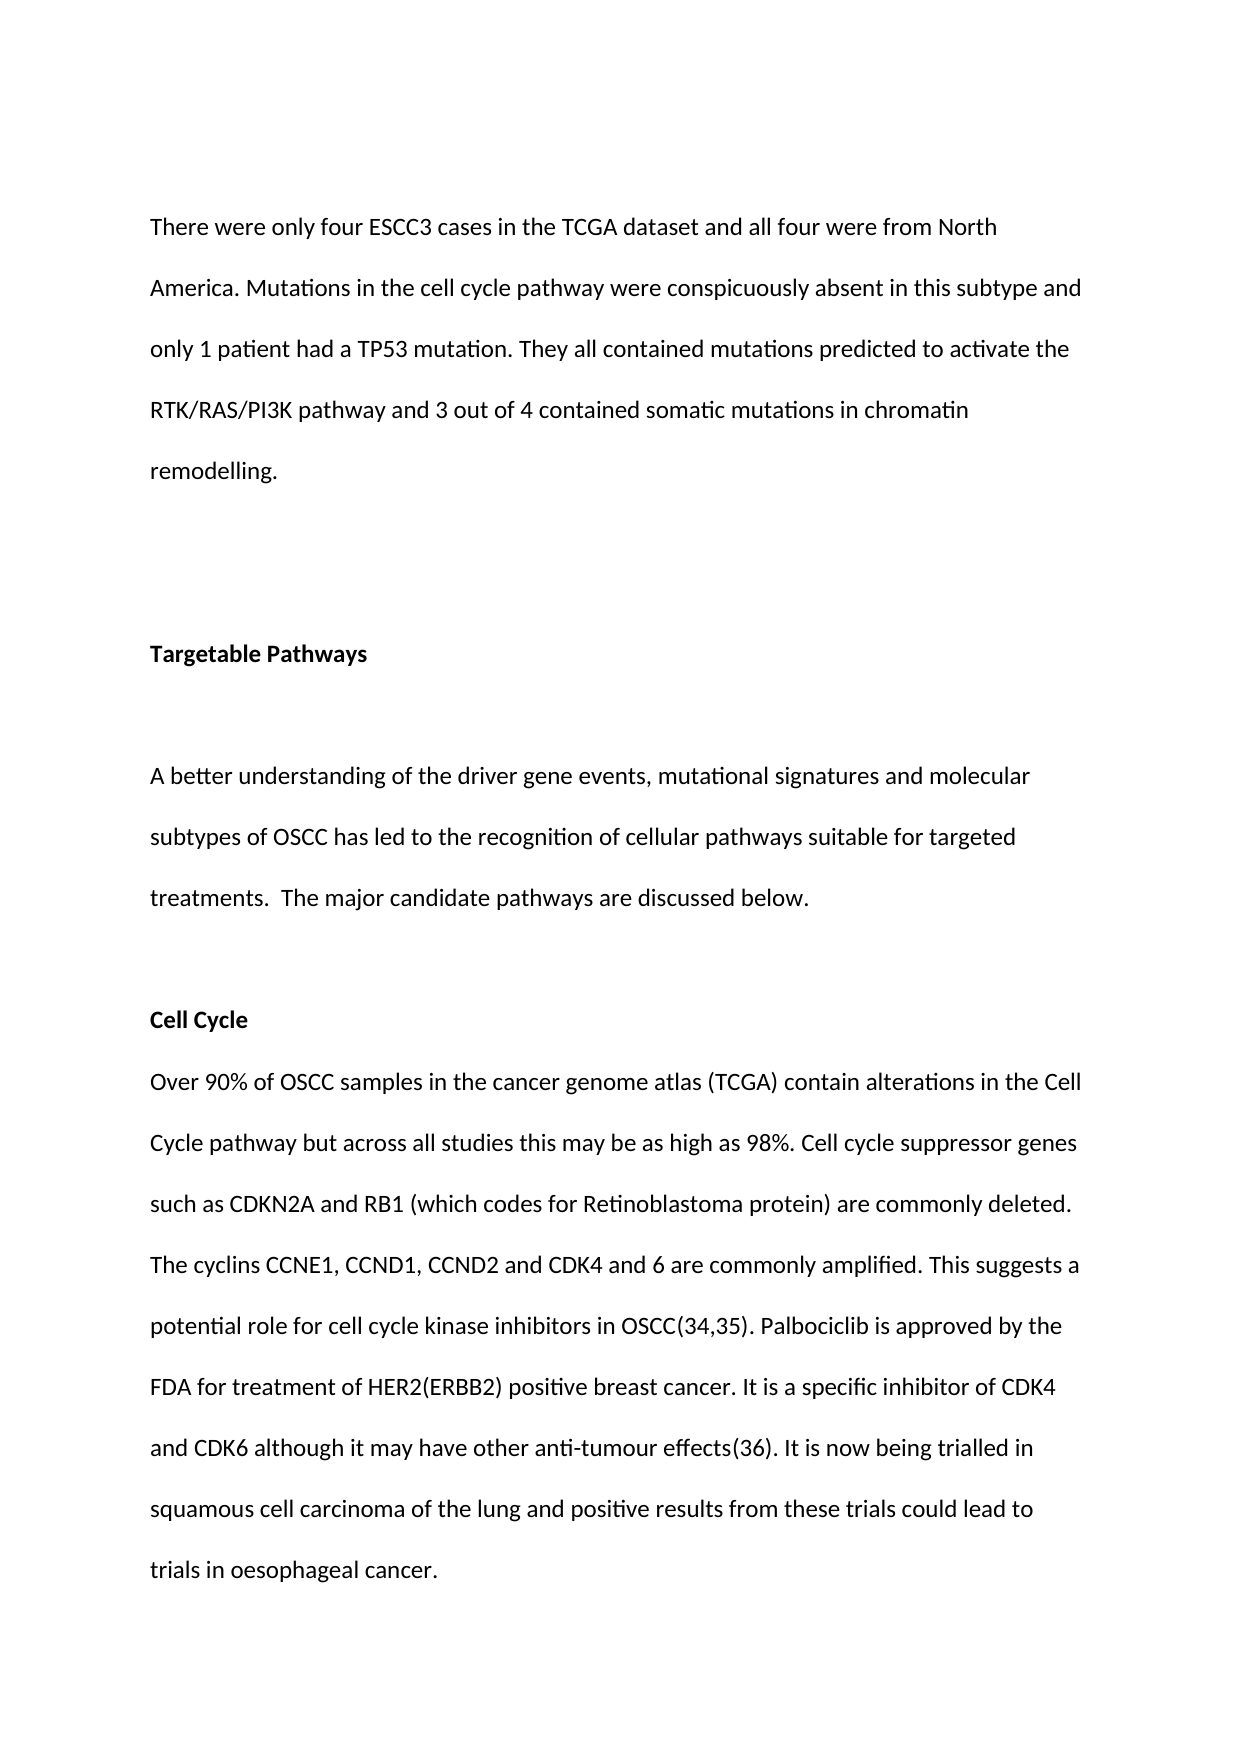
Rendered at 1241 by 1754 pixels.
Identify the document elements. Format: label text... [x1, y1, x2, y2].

text Over 90% of OSCC samples in the cancer genome atlas (TCGA) contain alterations in the Cell Cycle pathway but across all studies this may be as high as 98%. Cell cycle suppressor genes such as CDKN2A and RB1 (which codes for Retinoblastoma protein) are commonly deleted. The cyclins CCNE1, CCND1, CCND2 and CDK4 and 6 are commonly amplified. This suggests a potential role for cell cycle kinase inhibitors in OSCC(34,35). Palbociclib is approved by the FDA for treatment of HER2(ERBB2) positive breast cancer. It is a specific inhibitor of CDK4 and CDK6 although it may have other anti-tumour effects(36). It is now being trialled in squamous cell carcinoma of the lung and positive results from these trials could lead to trials in oesophageal cancer. [150, 1066, 1090, 1584]
text There were only four ESCC3 cases in the TCGA dataset and all four were from North America. Mutations in the cell cycle pathway were conspicuously absent in this subtype and only 1 patient had a TP53 mutation. They all contained mutations predicted to activate the RTK/RAS/PI3K pathway and 3 out of 4 contained somatic mutations in chromatin remodelling. [150, 211, 1090, 486]
text A better understanding of the driver gene events, mutational signatures and molecular subtypes of OSCC has led to the recognition of cellular pathways suitable for targeted treatments. The major candidate pathways are discussed below. [150, 760, 1090, 913]
text Cell Cycle [150, 1004, 1090, 1035]
text Targetable Pathways [150, 638, 1090, 669]
